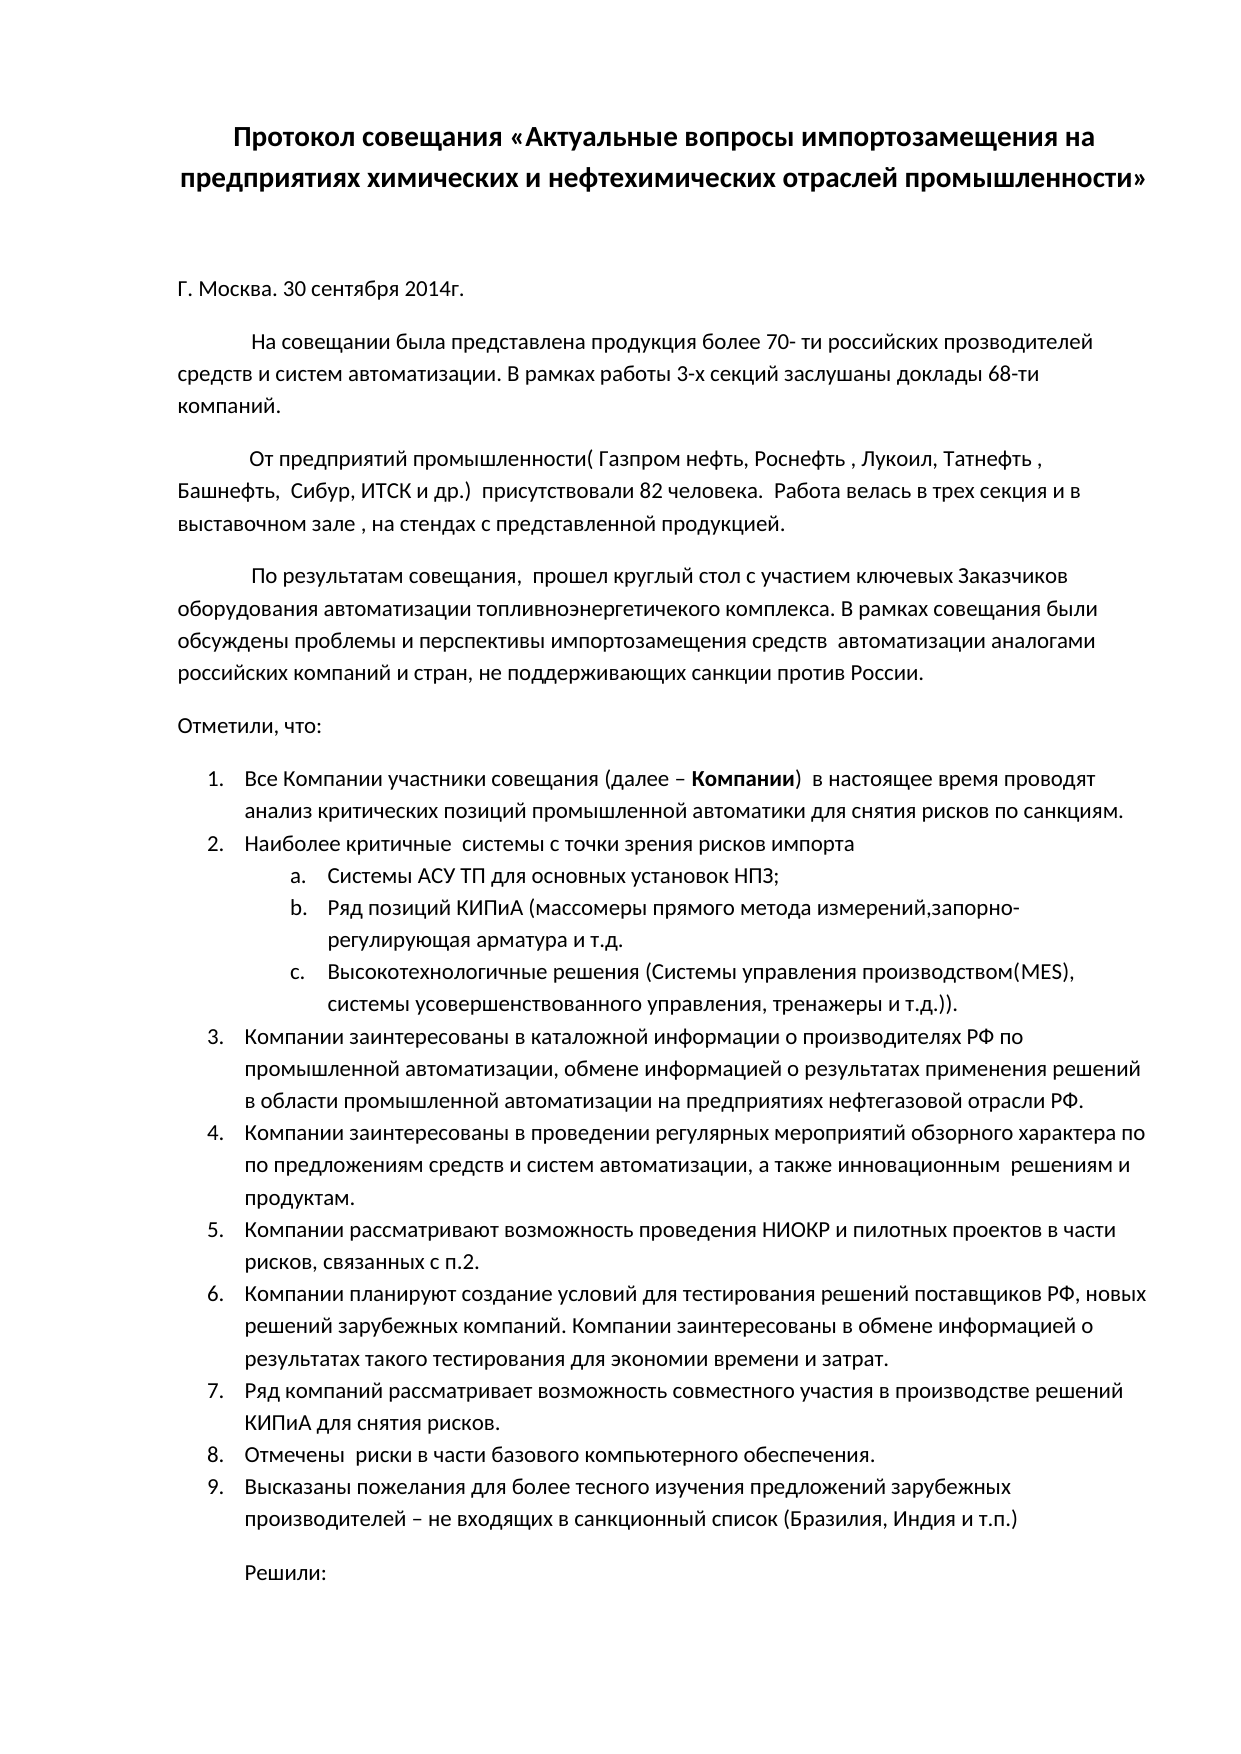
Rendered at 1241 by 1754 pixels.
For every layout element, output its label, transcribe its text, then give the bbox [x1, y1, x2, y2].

list Ряд позиций КИПиА (массомеры прямого метода измерений,запорно-регулирующая арматура и т.д. [290, 893, 1152, 953]
list Ряд компаний рассматривает возможность совместного участия в производстве решений КИПиА для снятия рисков. [207, 1376, 1152, 1436]
text От предприятий промышленности( Газпром нефть, Роснефть , Лукоил, Татнефть , Башнефть, Сибур, ИТСК и др.) присутствовали 82 человека. Работа велась в трех секция и в выставочном зале , на стендах с представленной продукцией. [177, 444, 1152, 537]
list Компании заинтересованы в каталожной информации о производителях РФ по промышленной автоматизации, обмене информацией о результатах применения решений в области промышленной автоматизации на предприятиях нефтегазовой отрасли РФ. [207, 1022, 1152, 1114]
text Отметили, что: [177, 711, 1152, 739]
text На совещании была представлена продукция более 70- ти российских прозводителей средств и систем автоматизации. В рамках работы 3-х секций заслушаны доклады 68-ти компаний. [177, 327, 1152, 419]
list Компании рассматривают возможность проведения НИОКР и пилотных проектов в части рисков, связанных с п.2. [207, 1215, 1152, 1275]
list Все Компании участники совещания (далее – Компании) в настоящее время проводят анализ критических позиций промышленной автоматики для снятия рисков по санкциям. [207, 764, 1152, 824]
text Г. Москва. 30 сентября 2014г. [177, 274, 1152, 302]
text Протокол совещания «Актуальные вопросы импортозамещения на предприятиях химических и нефтехимических отраслей промышленности» [177, 118, 1152, 195]
list Высокотехнологичные решения (Системы управления производством(MES), системы усовершенствованного управления, тренажеры и т.д.)). [290, 957, 1152, 1018]
list Системы АСУ ТП для основных установок НПЗ; [290, 861, 1152, 889]
text По результатам совещания, прошел круглый стол с участием ключевых Заказчиков оборудования автоматизации топливноэнергетичекого комплекса. В рамках совещания были обсуждены проблемы и перспективы импортозамещения средств автоматизации аналогами российских компаний и стран, не поддерживающих санкции против России. [177, 562, 1152, 686]
list Компании планируют создание условий для тестирования решений поставщиков РФ, новых решений зарубежных компаний. Компании заинтересованы в обмене информацией о результатах такого тестирования для экономии времени и затрат. [207, 1279, 1152, 1372]
list Высказаны пожелания для более тесного изучения предложений зарубежных производителей – не входящих в санкционный список (Бразилия, Индия и т.п.) [207, 1472, 1152, 1533]
list Наиболее критичные системы с точки зрения рисков импорта [207, 829, 1152, 857]
list Компании заинтересованы в проведении регулярных мероприятий обзорного характера по по предложениям средств и систем автоматизации, а также инновационным решениям и продуктам. [207, 1118, 1152, 1211]
list Отмечены риски в части базового компьютерного обеспечения. [207, 1440, 1152, 1468]
text Решили: [244, 1558, 1152, 1586]
